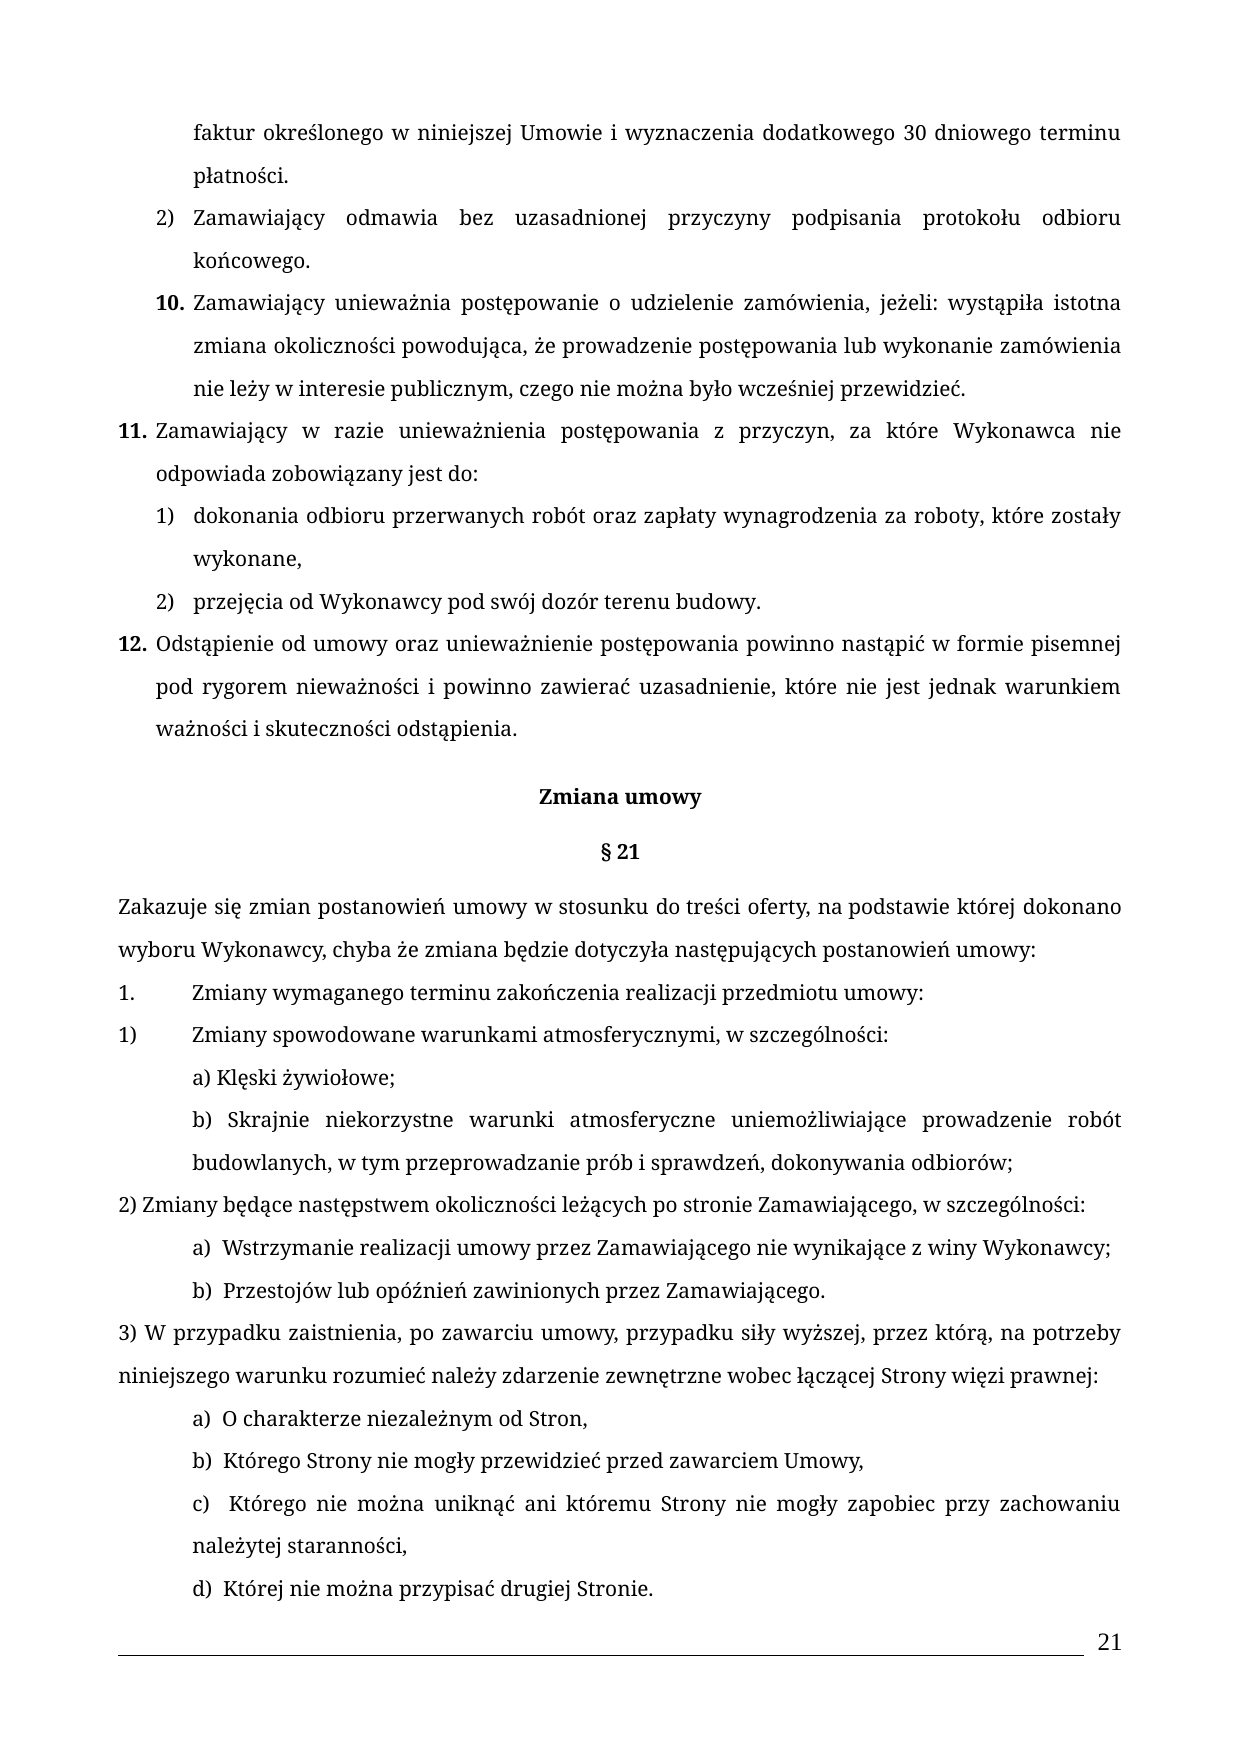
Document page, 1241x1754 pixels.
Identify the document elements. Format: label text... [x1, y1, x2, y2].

text b) Przestojów lub opóźnień zawinionych przez Zamawiającego. [192, 1276, 1122, 1304]
text § 21 [118, 837, 1122, 866]
list dokonania odbioru przerwanych robót oraz zapłaty wynagrodzenia za roboty, które zostały wykonane, [156, 502, 1122, 573]
text b) Skrajnie niekorzystne warunki atmosferyczne uniemożliwiające prowadzenie robót budowlanych, w tym przeprowadzanie prób i sprawdzeń, dokonywania odbiorów; [192, 1105, 1122, 1176]
text 3) W przypadku zaistnienia, po zawarciu umowy, przypadku siły wyższej, przez którą, na potrzeby niniejszego warunku rozumieć należy zdarzenie zewnętrzne wobec łączącej Strony więzi prawnej: [118, 1318, 1122, 1389]
list Zamawiający w razie unieważnienia postępowania z przyczyn, za które Wykonawca nie odpowiada zobowiązany jest do: [118, 416, 1122, 487]
list Zamawiający odmawia bez uzasadnionej przyczyny podpisania protokołu odbioru końcowego. [156, 203, 1122, 274]
list Zamawiający unieważnia postępowanie o udzielenie zamówienia, jeżeli: wystąpiła istotna zmiana okoliczności powodująca, że prowadzenie postępowania lub wykonanie zamówienia nie leży w interesie publicznym, czego nie można było wcześniej przewidzieć. [156, 288, 1122, 402]
text 1. Zmiany wymaganego terminu zakończenia realizacji przedmiotu umowy: [118, 978, 1122, 1006]
text Zakazuje się zmian postanowień umowy w stosunku do treści oferty, na podstawie której dokonano wyboru Wykonawcy, chyba że zmiana będzie dotyczyła następujących postanowień umowy: [118, 892, 1122, 963]
text 2) Zmiany będące następstwem okoliczności leżących po stronie Zamawiającego, w szczególności: [118, 1191, 1122, 1219]
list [156, 118, 1122, 189]
text a) Klęski żywiołowe; [192, 1063, 1122, 1091]
text d) Której nie można przypisać drugiej Stronie. [192, 1574, 1122, 1602]
text b) Którego Strony nie mogły przewidzieć przed zawarciem Umowy, [192, 1446, 1122, 1475]
text a) Wstrzymanie realizacji umowy przez Zamawiającego nie wynikające z winy Wykonawcy; [192, 1233, 1122, 1262]
text c) Którego nie można uniknąć ani któremu Strony nie mogły zapobiec przy zachowaniu należytej staranności, [192, 1489, 1122, 1560]
text 1) Zmiany spowodowane warunkami atmosferycznymi, w szczególności: [118, 1020, 1122, 1049]
list Odstąpienie od umowy oraz unieważnienie postępowania powinno nastąpić w formie pisemnej pod rygorem nieważności i powinno zawierać uzasadnienie, które nie jest jednak warunkiem ważności i skuteczności odstąpienia. [118, 629, 1122, 743]
text a) O charakterze niezależnym od Stron, [192, 1404, 1122, 1432]
subtitle Zmiana umowy [118, 782, 1122, 811]
list przejęcia od Wykonawcy pod swój dozór terenu budowy. [156, 587, 1122, 615]
